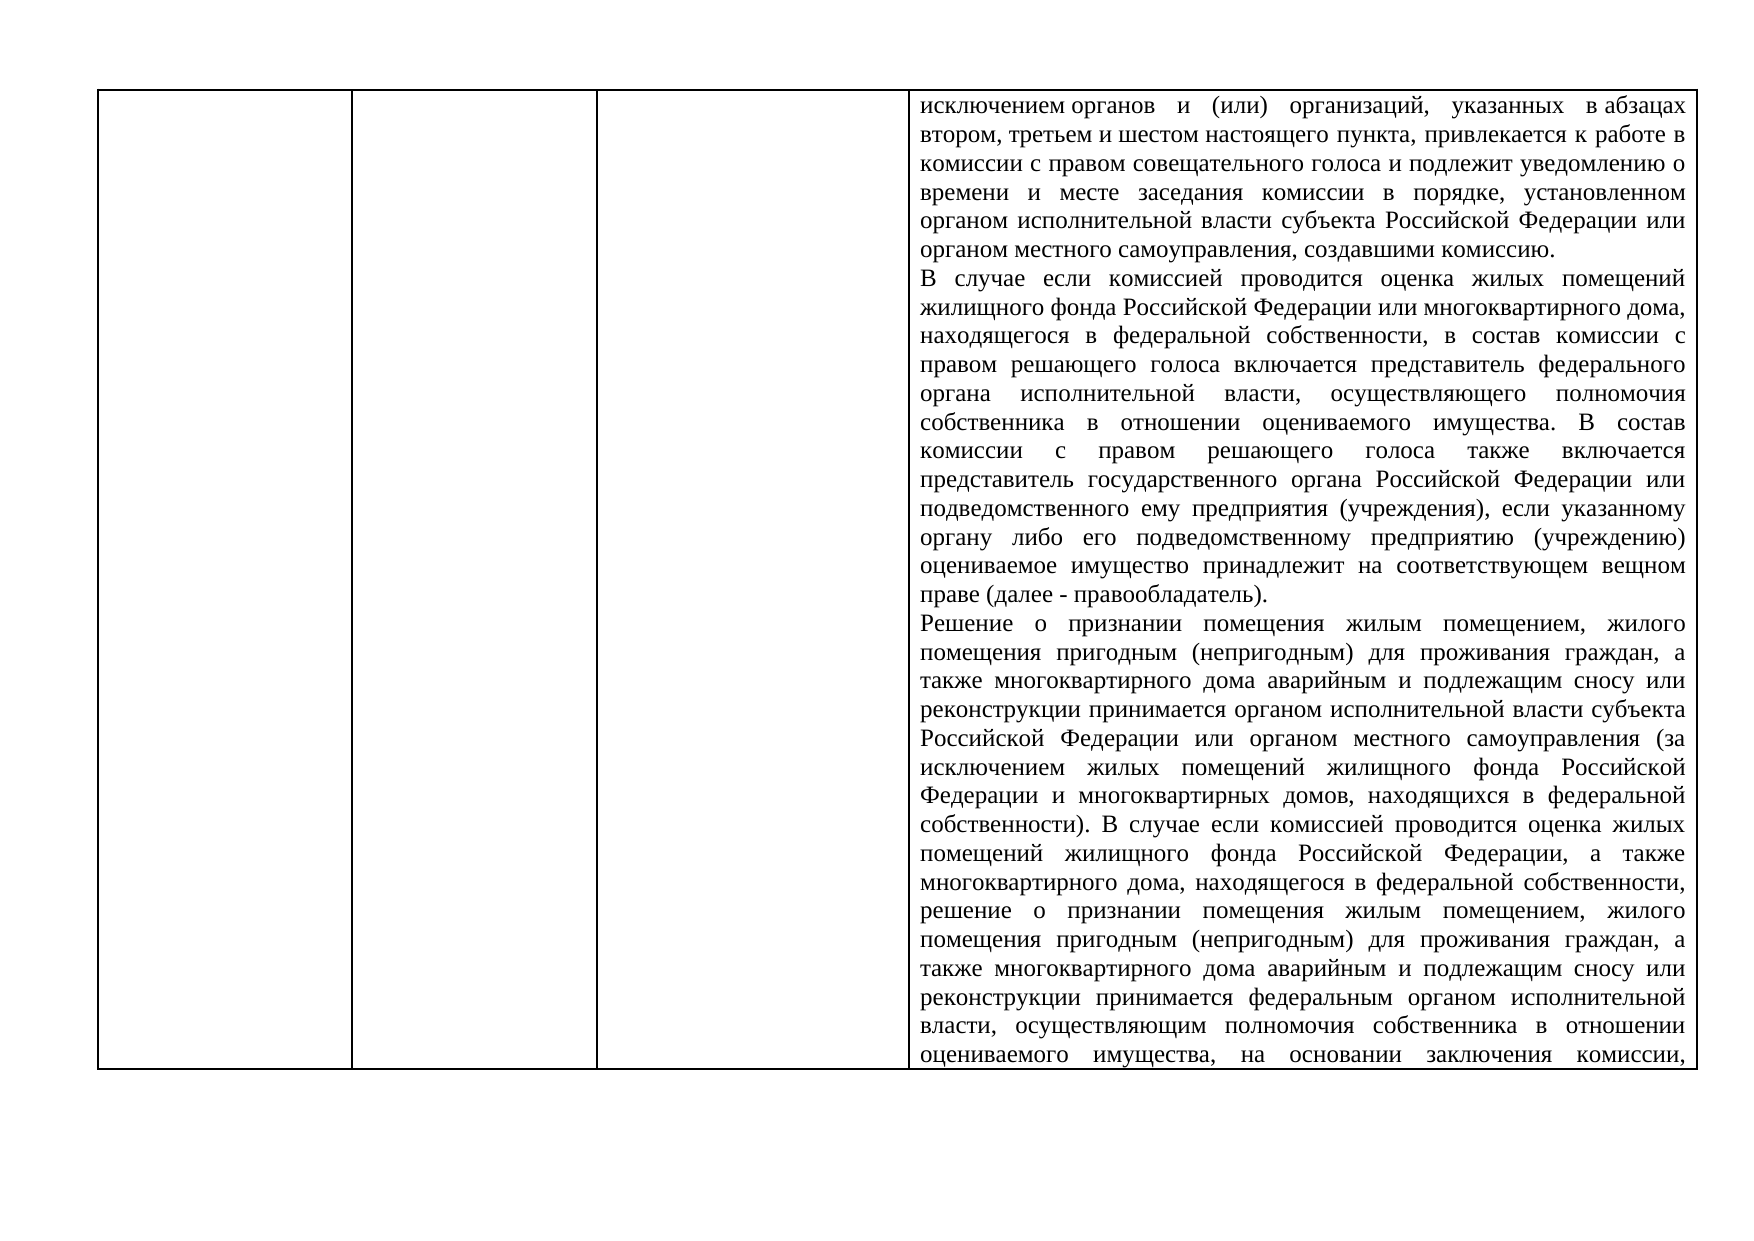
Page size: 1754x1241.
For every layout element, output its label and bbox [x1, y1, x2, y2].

table_cell [910, 91, 1696, 1068]
table_cell [598, 91, 908, 1068]
table_cell [99, 91, 351, 1068]
table_cell [353, 91, 596, 1068]
